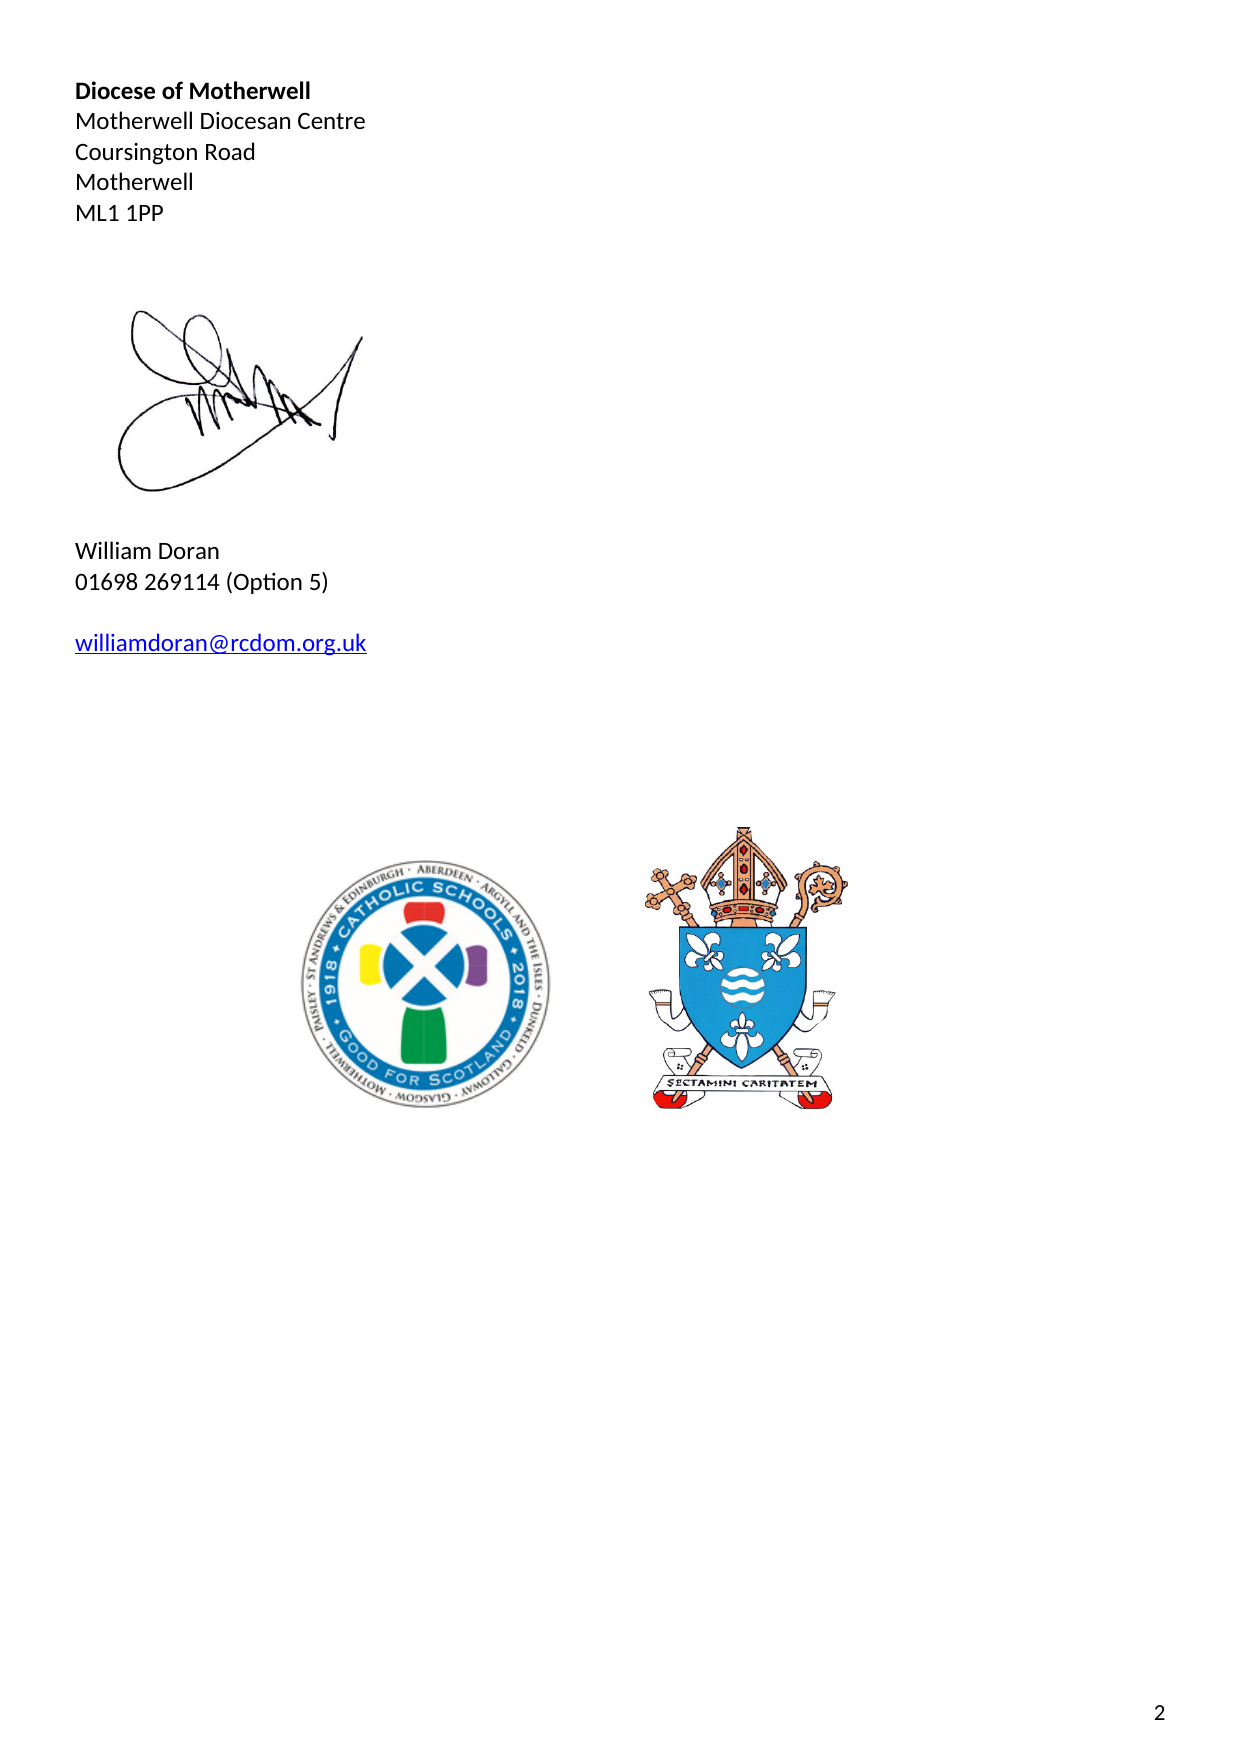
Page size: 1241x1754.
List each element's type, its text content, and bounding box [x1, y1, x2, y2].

picture [75, 288, 383, 505]
picture [643, 827, 849, 1121]
text Diocese of Motherwell [75, 75, 583, 106]
text ML1 1PP [75, 197, 583, 228]
text williamdoran@rcdom.org.uk [75, 627, 583, 657]
text Motherwell Diocesan Centre [75, 106, 583, 136]
text Motherwell [75, 167, 583, 197]
text 01698 269114 (Option 5) [75, 566, 583, 596]
picture [287, 860, 566, 1107]
text William Doran [75, 535, 583, 566]
